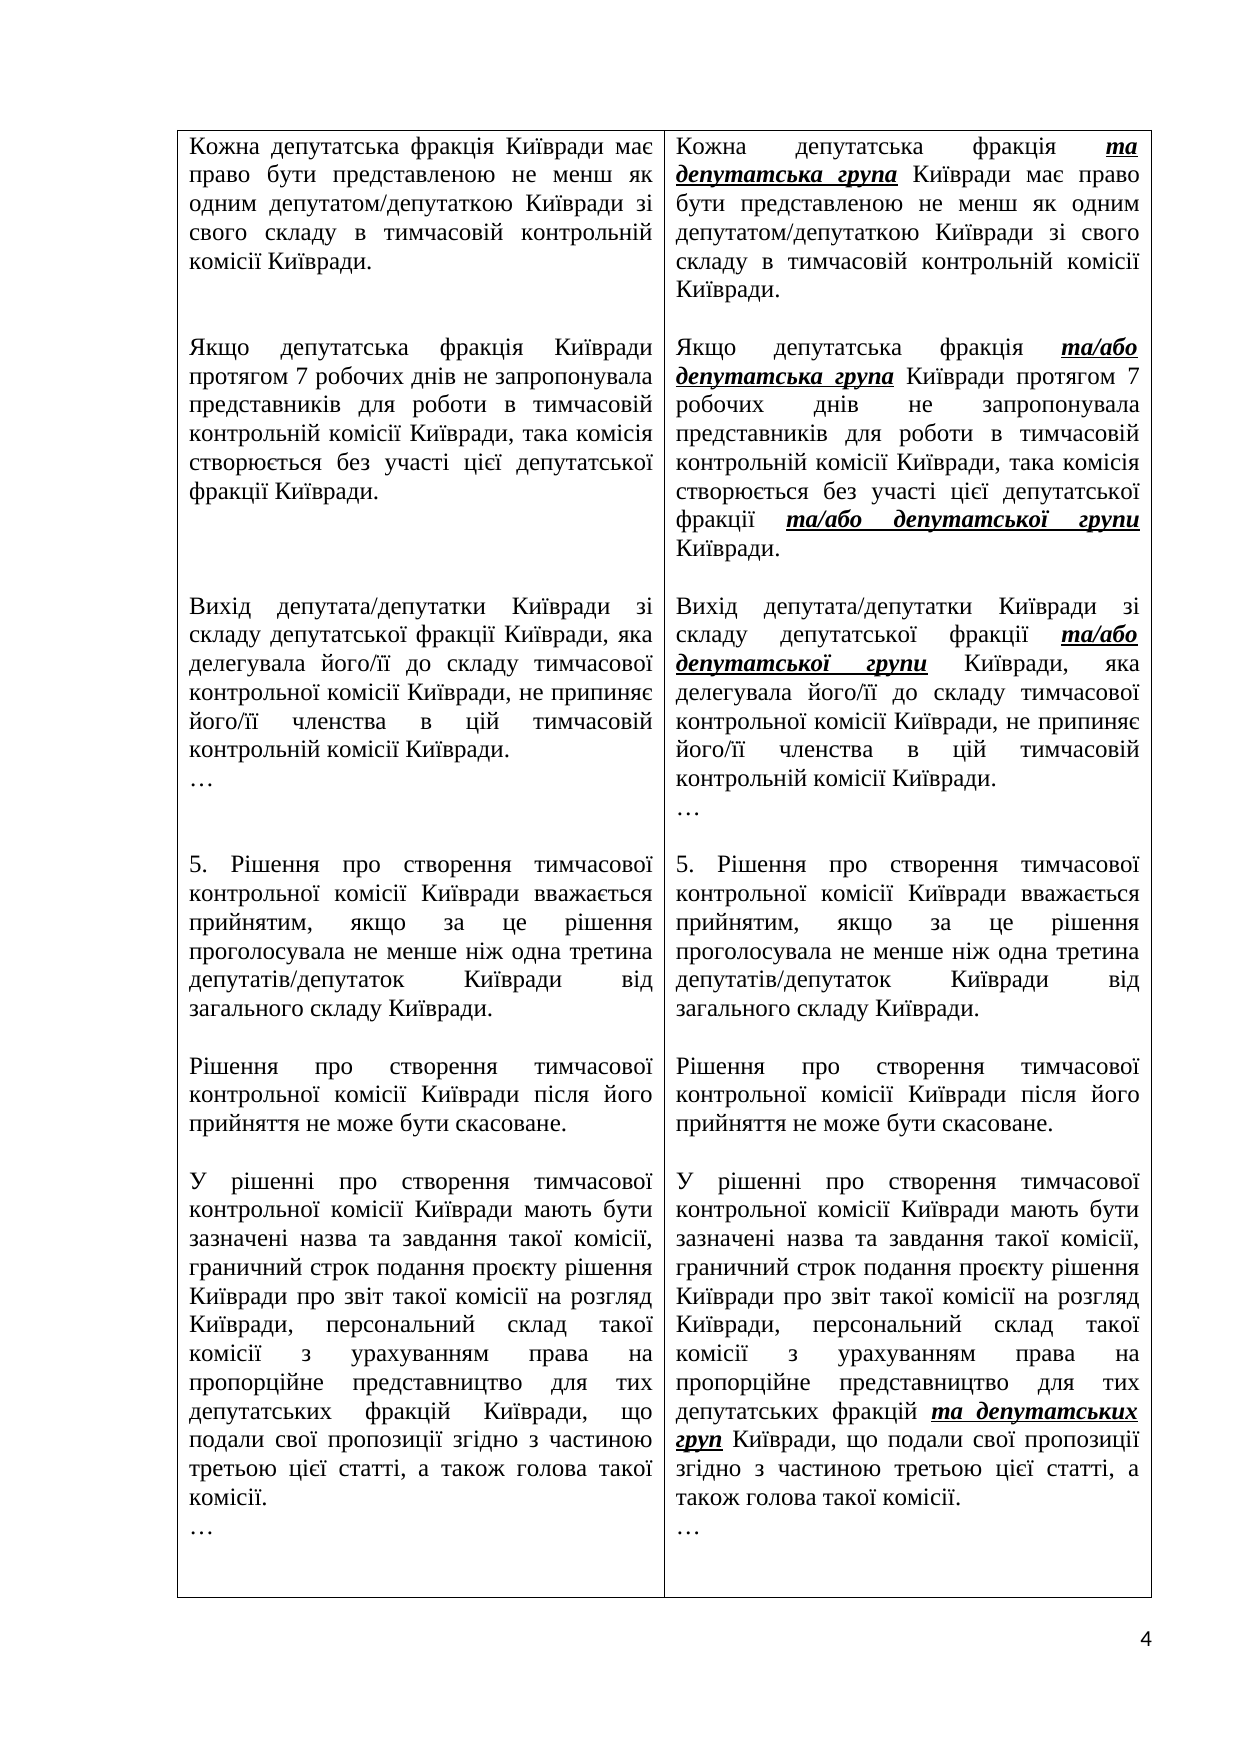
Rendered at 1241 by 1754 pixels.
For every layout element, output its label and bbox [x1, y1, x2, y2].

table_cell [665, 131, 1151, 1597]
table_cell [178, 131, 664, 1597]
